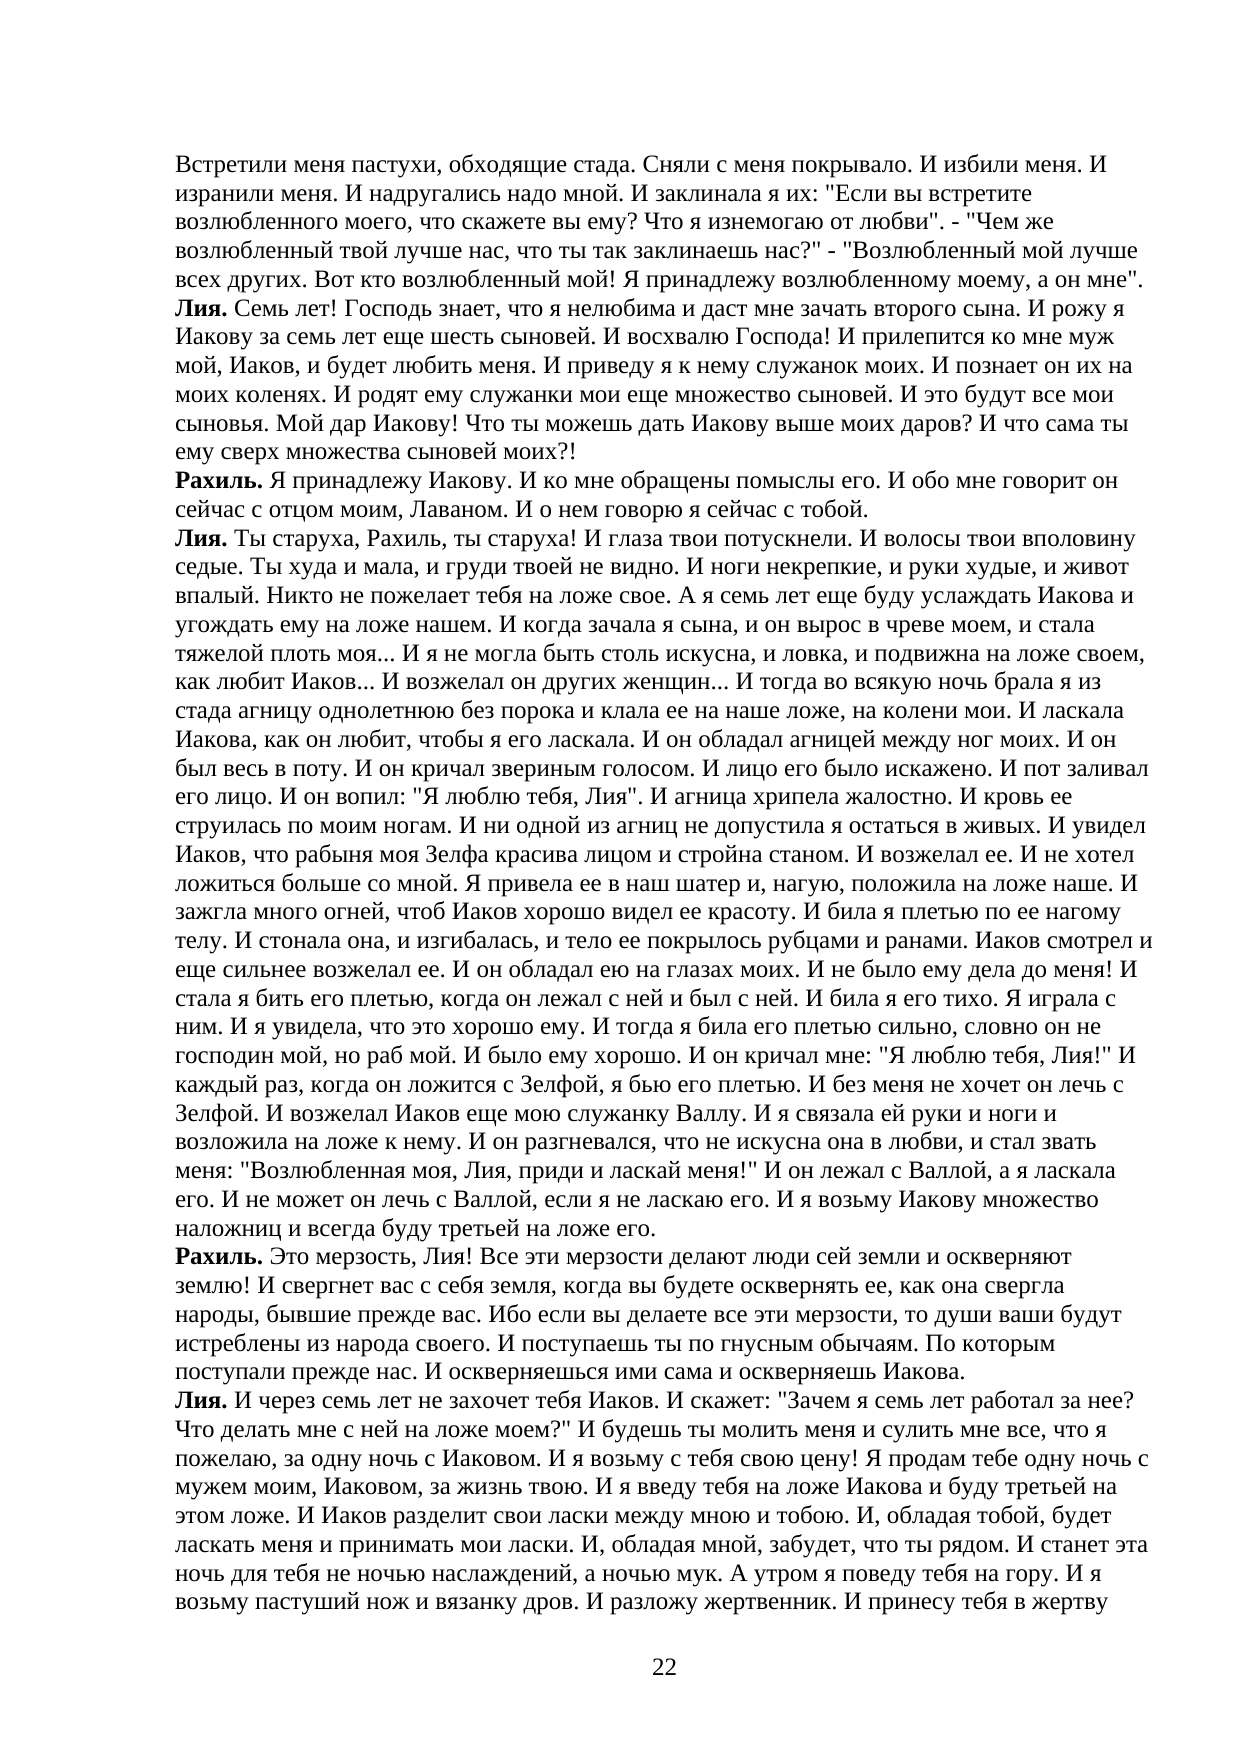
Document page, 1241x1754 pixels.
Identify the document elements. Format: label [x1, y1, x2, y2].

table_header [173, 118, 1156, 1617]
